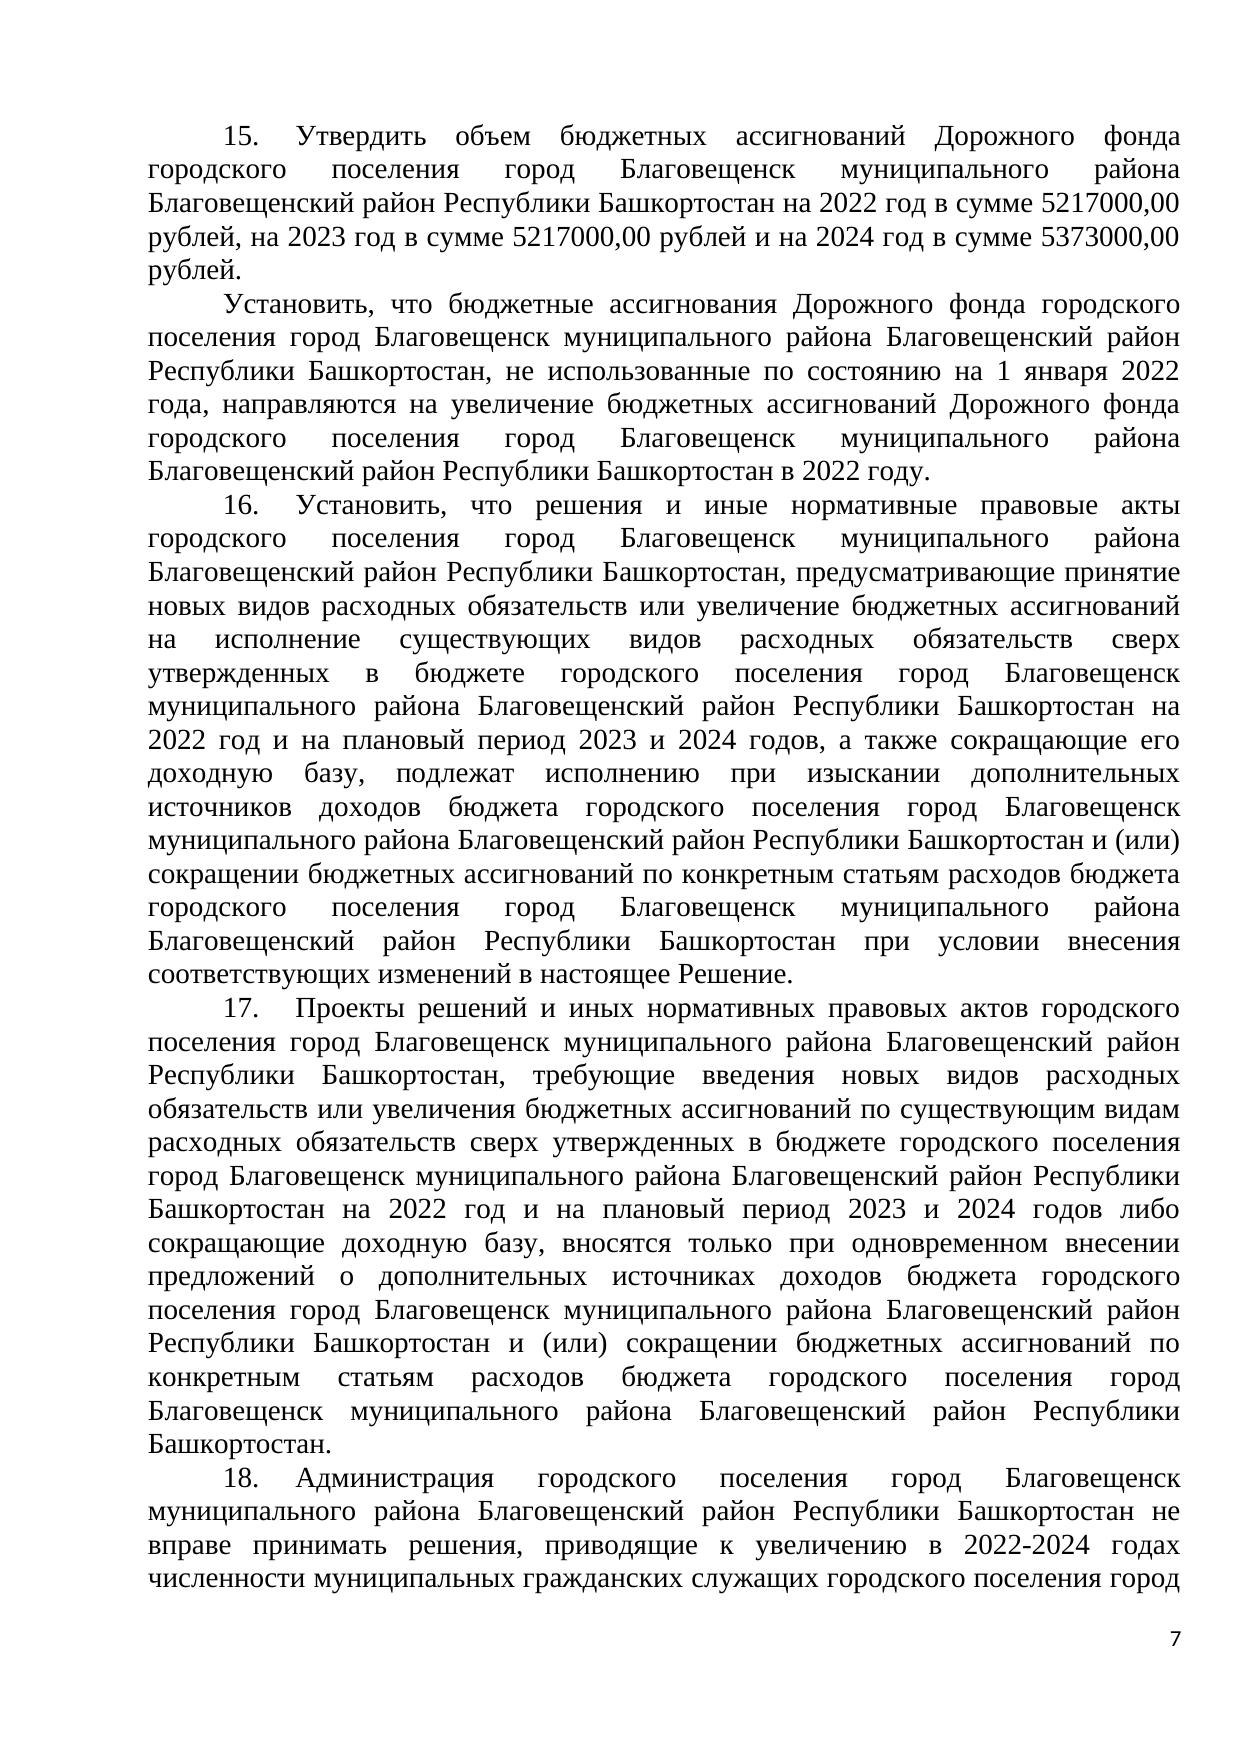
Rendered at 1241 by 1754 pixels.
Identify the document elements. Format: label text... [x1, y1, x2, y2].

title 16. Установить, что решения и иные нормативные правовые акты городского поселения город Благовещенск муниципального района Благовещенский район Республики Башкортостан, предусматривающие принятие новых видов расходных обязательств или увеличение бюджетных ассигнований на исполнение существующих видов расходных обязательств сверх утвержденных в бюджете городского поселения город Благовещенск муниципального района Благовещенский район Республики Башкортостан на 2022 год и на плановый период 2023 и 2024 годов, а также сокращающие его доходную базу, подлежат исполнению при изыскании дополнительных источников доходов бюджета городского поселения город Благовещенск муниципального района Благовещенский район Республики Башкортостан и (или) сокращении бюджетных ассигнований по конкретным статьям расходов бюджета городского поселения город Благовещенск муниципального района Благовещенский район Республики Башкортостан при условии внесения соответствующих изменений в настоящее Решение. [148, 487, 1181, 990]
title 17. Проекты решений и иных нормативных правовых актов городского поселения город Благовещенск муниципального района Благовещенский район Республики Башкортостан, требующие введения новых видов расходных обязательств или увеличения бюджетных ассигнований по существующим видам расходных обязательств сверх утвержденных в бюджете городского поселения город Благовещенск муниципального района Благовещенский район Республики Башкортостан на 2022 год и на плановый период 2023 и 2024 годов либо сокращающие доходную базу, вносятся только при одновременном внесении предложений о дополнительных источниках доходов бюджета городского поселения город Благовещенск муниципального района Благовещенский район Республики Башкортостан и (или) сокращении бюджетных ассигнований по конкретным статьям расходов бюджета городского поселения город Благовещенск муниципального района Благовещенский район Республики Башкортостан. [148, 990, 1181, 1460]
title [148, 1460, 1181, 1594]
title Установить, что бюджетные ассигнования Дорожного фонда городского поселения город Благовещенск муниципального района Благовещенский район Республики Башкортостан, не использованные по состоянию на 1 января 2022 года, направляются на увеличение бюджетных ассигнований Дорожного фонда городского поселения город Благовещенск муниципального района Благовещенский район Республики Башкортостан в 2022 году. [148, 286, 1181, 487]
title 15. Утвердить объем бюджетных ассигнований Дорожного фонда городского поселения город Благовещенск муниципального района Благовещенский район Республики Башкортостан на 2022 год в сумме 5217000,00 рублей, на 2023 год в сумме 5217000,00 рублей и на 2024 год в сумме 5373000,00 рублей. [148, 118, 1181, 286]
